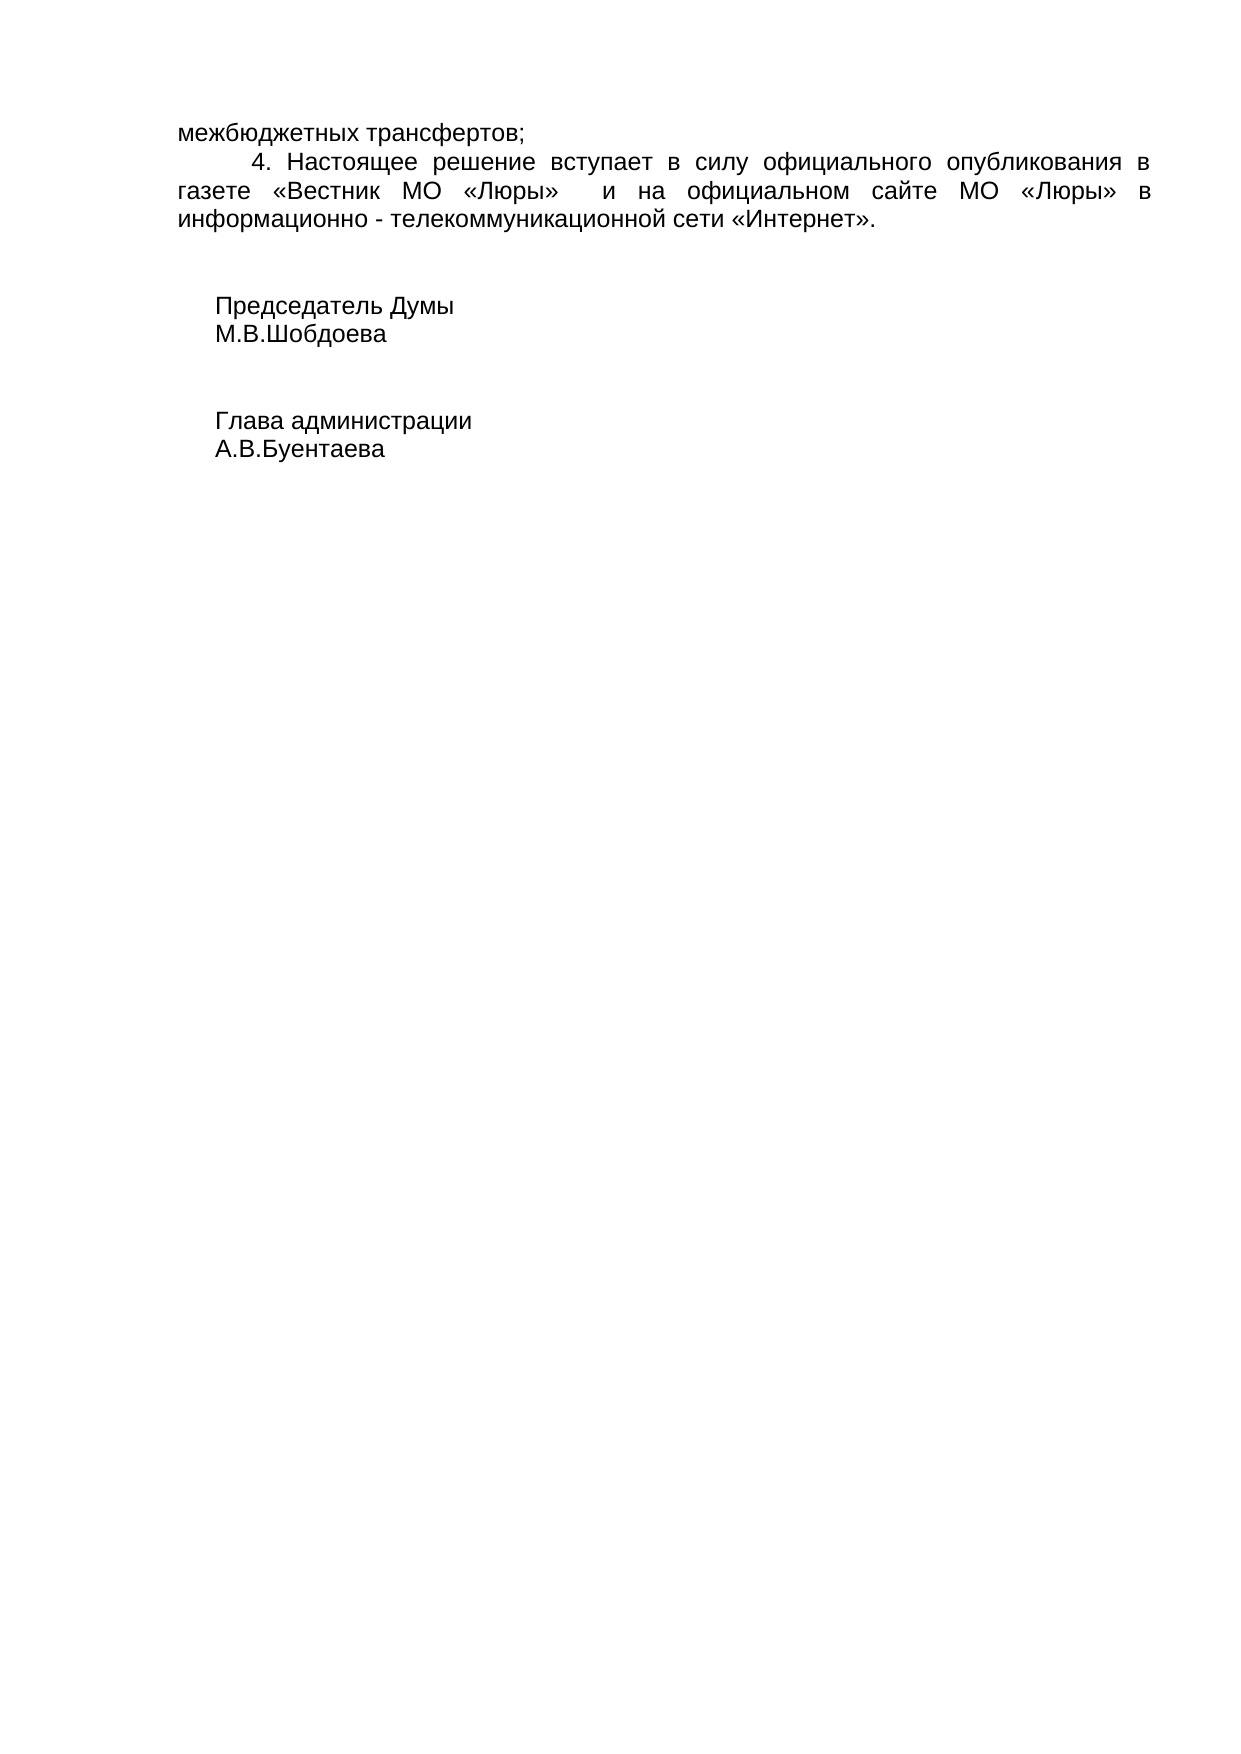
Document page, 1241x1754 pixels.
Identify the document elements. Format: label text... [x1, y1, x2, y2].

text Глава администрации [215, 406, 1152, 434]
text Председатель Думы [215, 291, 1152, 319]
text А.В.Буентаева [215, 434, 1152, 463]
text М.В.Шобдоева [215, 319, 1152, 348]
text 4. Настоящее решение вступает в силу официального опубликования в газете «Вестник МО «Люры» и на официальном сайте МО «Люры» в информационно - телекоммуникационной сети «Интернет». [177, 147, 1152, 233]
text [177, 118, 1152, 147]
